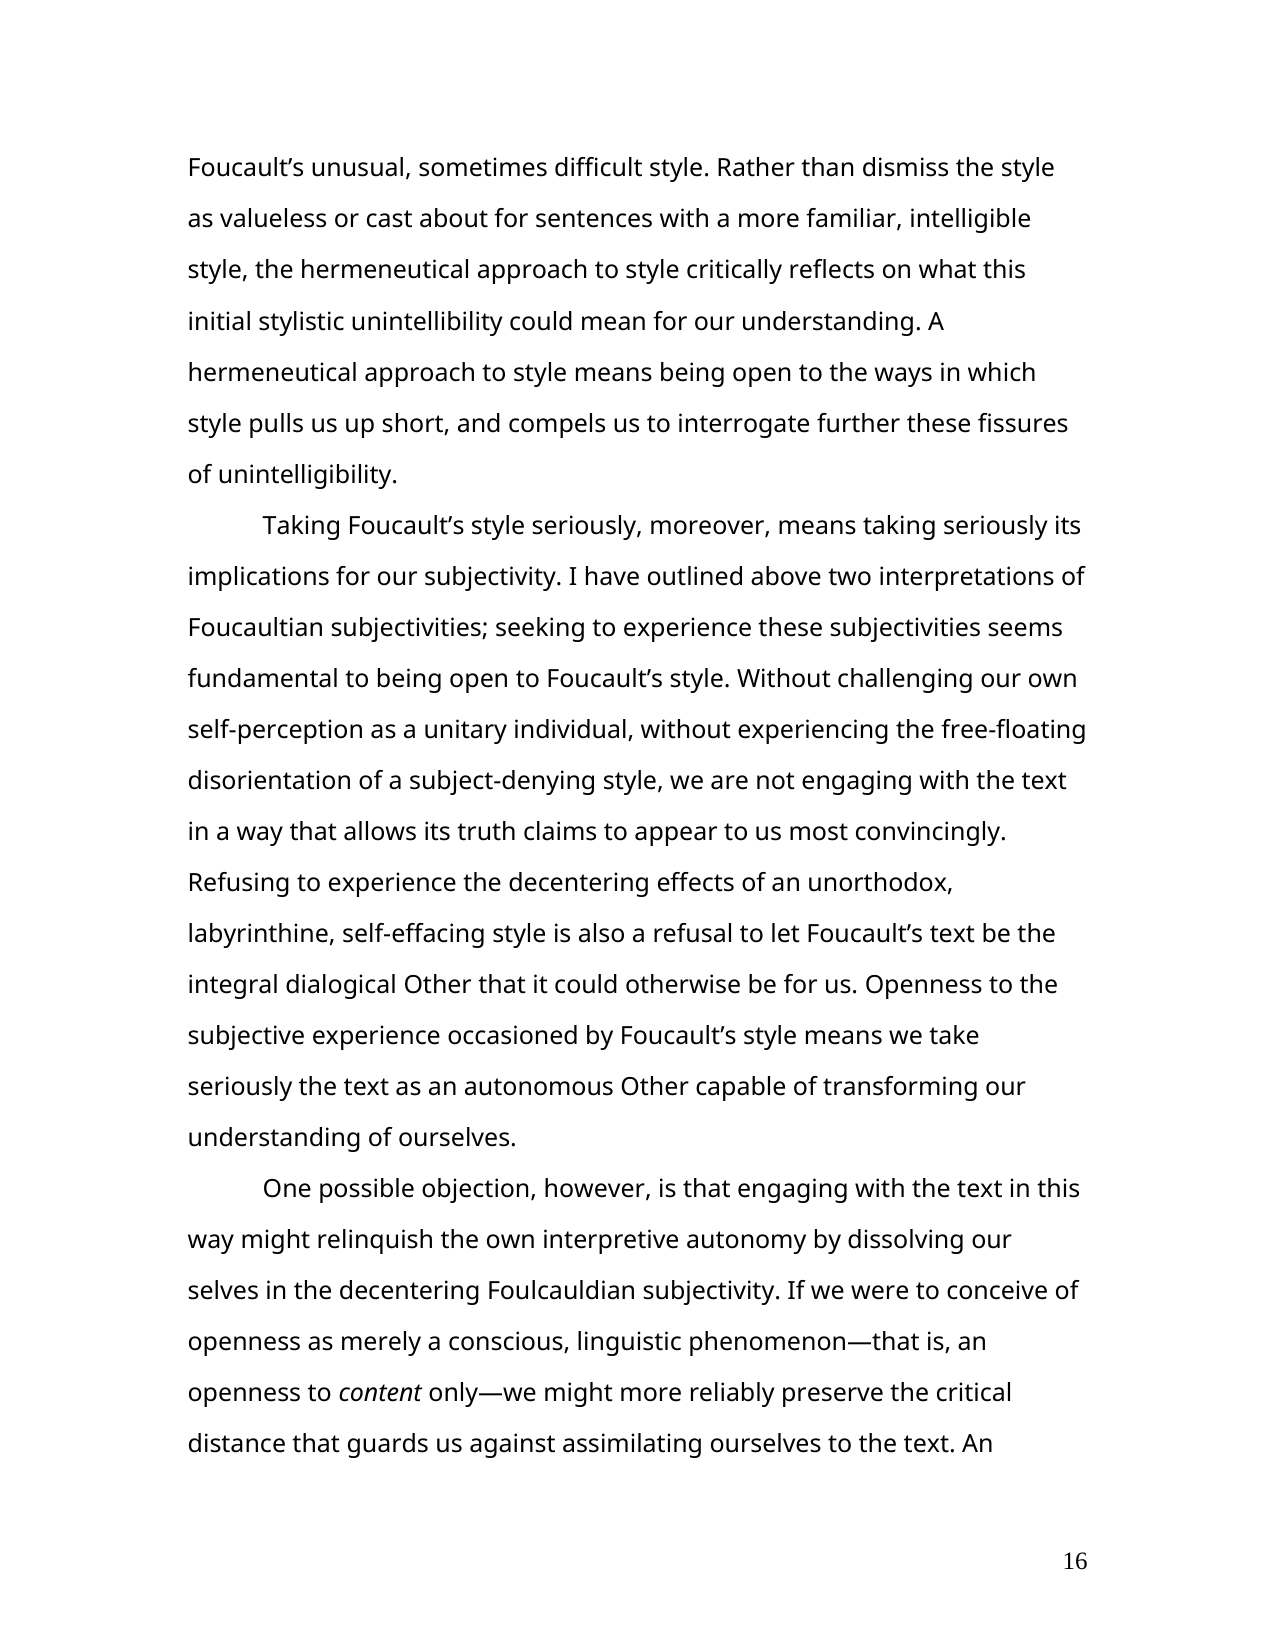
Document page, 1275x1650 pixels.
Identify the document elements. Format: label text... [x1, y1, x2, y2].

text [187, 150, 1087, 490]
text Taking Foucault’s style seriously, moreover, means taking seriously its implications for our subjectivity. I have outlined above two interpretations of Foucaultian subjectivities; seeking to experience these subjectivities seems fundamental to being open to Foucault’s style. Without challenging our own self-perception as a unitary individual, without experiencing the free-floating disorientation of a subject-denying style, we are not engaging with the text in a way that allows its truth claims to appear to us most convincingly. Refusing to experience the decentering effects of an unorthodox, labyrinthine, self-effacing style is also a refusal to let Foucault’s text be the integral dialogical Other that it could otherwise be for us. Openness to the subjective experience occasioned by Foucault’s style means we take seriously the text as an autonomous Other capable of transforming our understanding of ourselves. [187, 507, 1087, 1154]
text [187, 1171, 1087, 1460]
